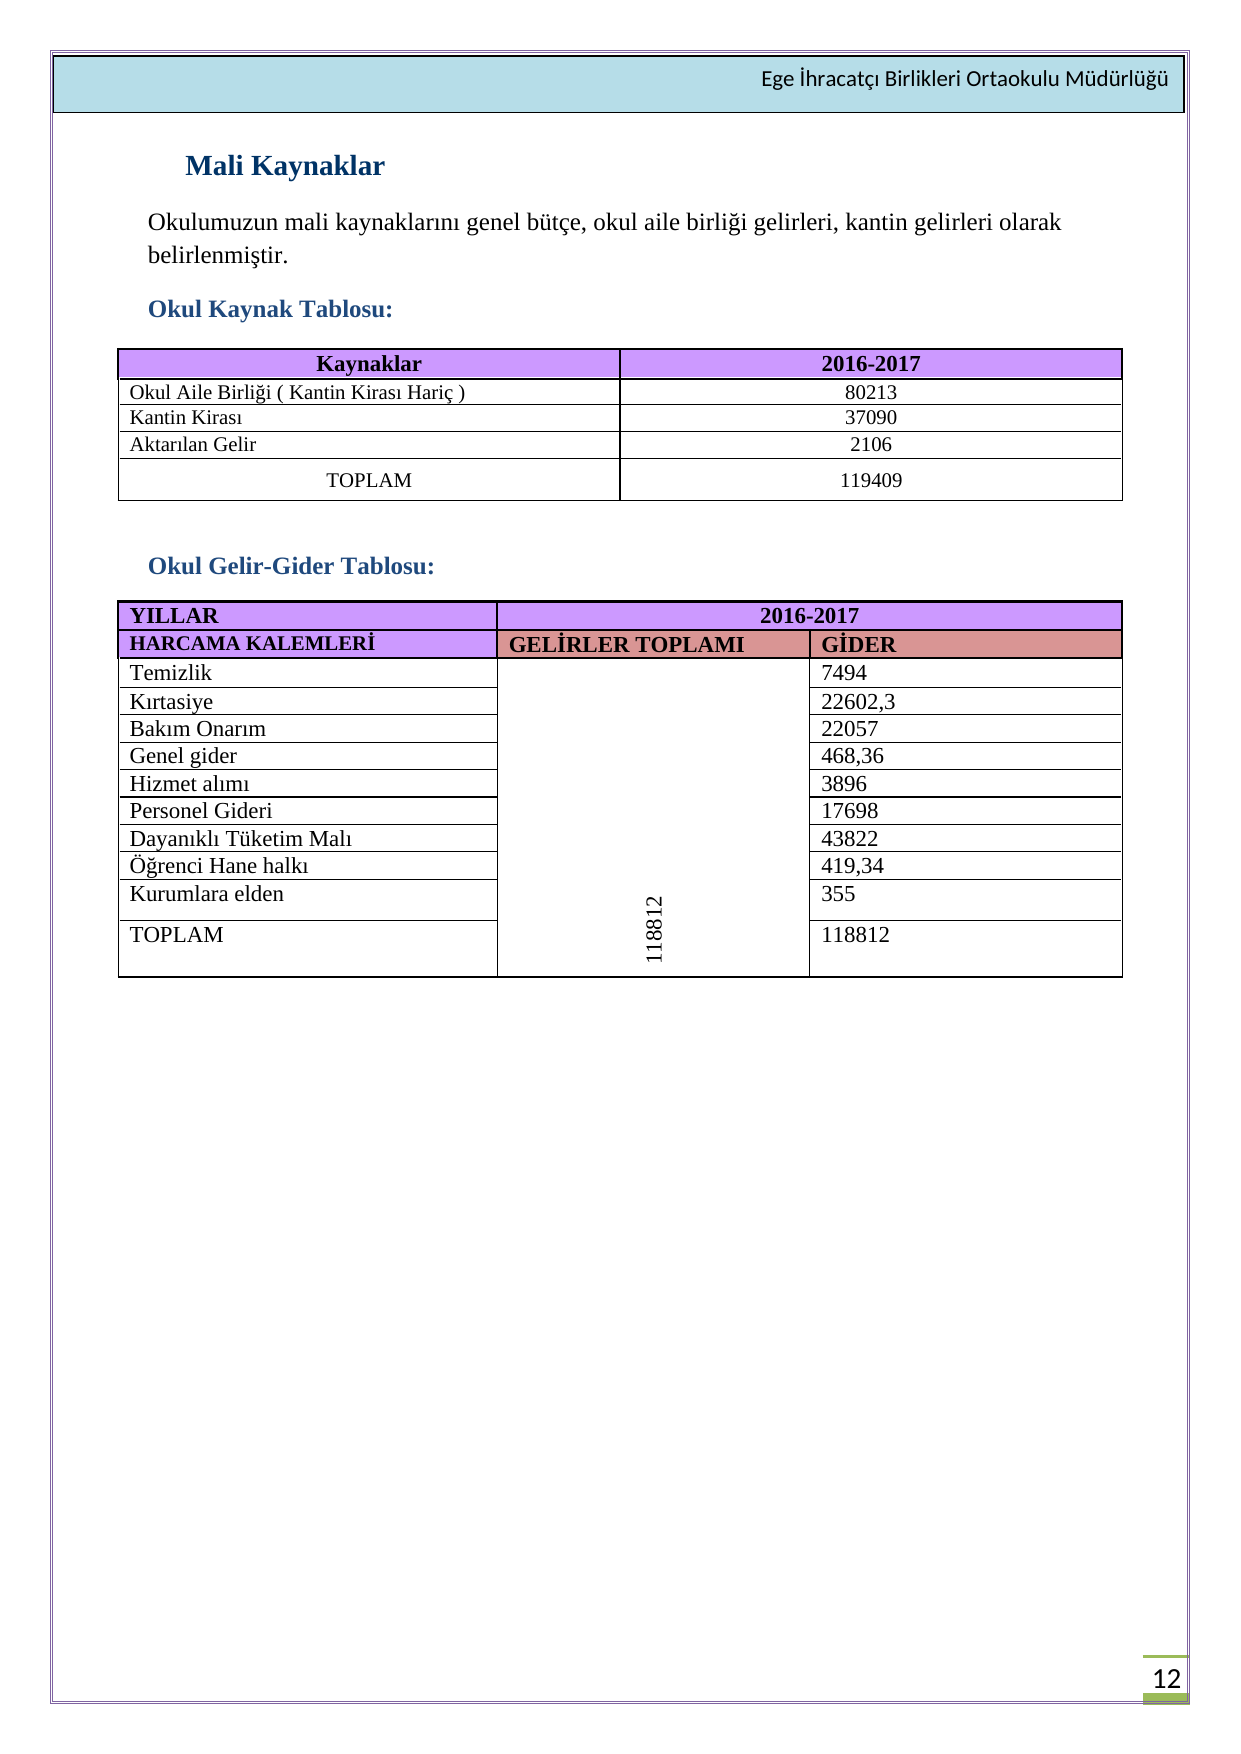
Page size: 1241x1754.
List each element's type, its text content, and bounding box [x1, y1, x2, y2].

table_cell 118812 [498, 659, 809, 976]
table_cell Kurumlara elden [119, 880, 497, 920]
table_cell Kantin Kirası [119, 405, 619, 431]
table_cell 43822 [810, 824, 1122, 851]
table_cell Hizmet alımı [119, 770, 497, 796]
table_cell Personel Gideri [119, 797, 497, 824]
table_header Kaynaklar [119, 350, 619, 377]
table_header 2016-2017 [498, 603, 1121, 629]
table_cell 2106 [621, 431, 1122, 458]
table_cell 80213 [621, 380, 1122, 404]
text Okul Gelir-Gider Tablosu: [148, 551, 1092, 579]
table_cell 119409 [621, 458, 1122, 500]
text Okulumuzun mali kaynaklarını genel bütçe, okul aile birliği gelirleri, kantin gelirleri olarak belirlenmiştir. [148, 207, 1092, 269]
table_cell 419,34 [810, 851, 1122, 878]
table_cell 22057 [810, 714, 1122, 742]
table_cell 468,36 [810, 742, 1122, 769]
table_cell Okul Aile Birliği ( Kantin Kirası Hariç ) [119, 379, 619, 404]
table_cell Kırtasiye [119, 688, 497, 714]
table_cell Dayanıklı Tüketim Malı [119, 825, 497, 851]
table_cell GİDER [811, 631, 1121, 657]
table_cell 37090 [621, 404, 1122, 431]
table_cell 17698 [810, 796, 1122, 824]
table_cell 7494 [810, 659, 1122, 687]
table_cell HARCAMA KALEMLERİ [119, 631, 496, 657]
table_cell TOPLAM [119, 459, 619, 500]
table_cell Genel gider [119, 743, 497, 769]
table_header YILLAR [119, 603, 496, 629]
table_cell Bakım Onarım [119, 715, 497, 742]
table_cell 355 [810, 879, 1122, 920]
table_cell 3896 [810, 769, 1122, 796]
table_cell Öğrenci Hane halkı [119, 852, 497, 878]
table_cell 22602,3 [810, 687, 1122, 714]
table_header 2016-2017 [621, 350, 1121, 377]
table_cell GELİRLER TOPLAMI [498, 631, 809, 657]
table_cell TOPLAM [119, 921, 497, 976]
table_cell 118812 [810, 920, 1122, 976]
list Mali Kaynaklar [185, 148, 1092, 181]
text Okul Kaynak Tablosu: [148, 294, 1092, 323]
table_cell Aktarılan Gelir [119, 432, 619, 458]
table_cell Temizlik [119, 658, 497, 687]
